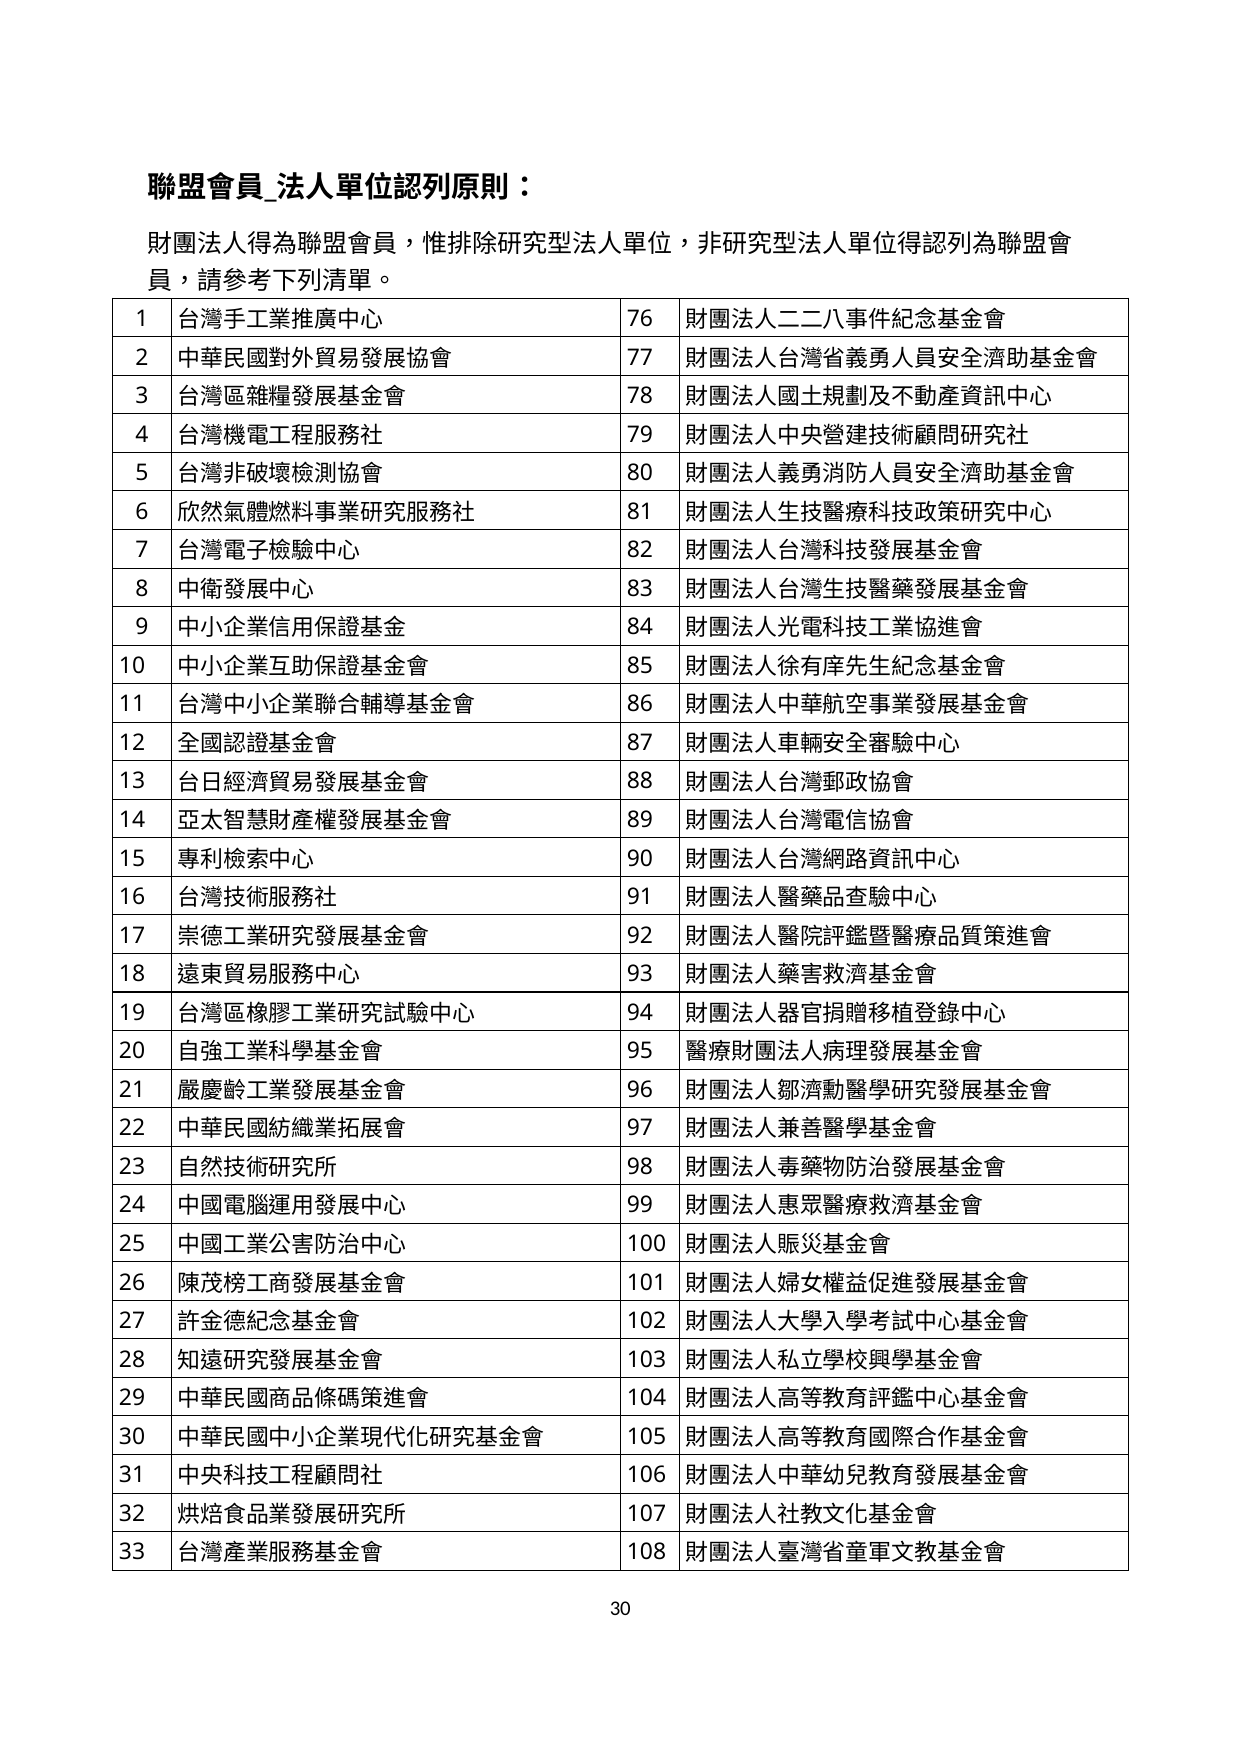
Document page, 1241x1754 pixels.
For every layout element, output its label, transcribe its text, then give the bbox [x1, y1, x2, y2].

table_cell 103 [621, 1339, 679, 1377]
table_cell 財團法人國土規劃及不動產資訊中心 [680, 376, 1128, 413]
table_cell 財團法人高等教育國際合作基金會 [680, 1416, 1128, 1454]
table_cell 財團法人中華幼兒教育發展基金會 [680, 1455, 1128, 1492]
table_cell 100 [621, 1224, 679, 1261]
table_cell 22 [113, 1108, 171, 1146]
table_cell 財團法人兼善醫學基金會 [680, 1108, 1128, 1146]
table_cell 101 [621, 1262, 679, 1300]
table_cell 88 [621, 761, 679, 799]
table_cell 台灣區雜糧發展基金會 [172, 376, 620, 413]
table_cell 102 [621, 1301, 679, 1338]
table_cell 中華民國商品條碼策進會 [172, 1378, 620, 1415]
table_cell 83 [621, 569, 679, 606]
table_cell 崇德工業研究發展基金會 [172, 915, 620, 953]
table_cell 93 [621, 954, 679, 991]
table_cell 15 [113, 838, 171, 876]
table_cell 87 [621, 723, 679, 760]
table_cell 財團法人器官捐贈移植登錄中心 [680, 993, 1128, 1030]
table_cell 107 [621, 1494, 679, 1531]
table_cell 90 [621, 838, 679, 876]
table_cell 中華民國中小企業現代化研究基金會 [172, 1416, 620, 1454]
table_cell 財團法人台灣科技發展基金會 [680, 530, 1128, 567]
table_cell 財團法人光電科技工業協進會 [680, 607, 1128, 644]
text 聯盟會員_法人單位認列原則： [148, 148, 1092, 223]
table_cell 欣然氣體燃料事業研究服務社 [172, 491, 620, 529]
table_cell 84 [621, 607, 679, 644]
table_cell 財團法人台灣省義勇人員安全濟助基金會 [680, 337, 1128, 375]
table_cell 財團法人徐有庠先生紀念基金會 [680, 646, 1128, 683]
table_cell 24 [113, 1185, 171, 1223]
table_cell 77 [621, 337, 679, 375]
table_cell 烘焙食品業發展研究所 [172, 1494, 620, 1531]
table_cell 30 [113, 1416, 171, 1454]
table_cell 16 [113, 877, 171, 914]
table_cell 財團法人義勇消防人員安全濟助基金會 [680, 453, 1128, 490]
table_cell 台灣非破壞檢測協會 [172, 453, 620, 490]
table_cell 89 [621, 800, 679, 837]
table_cell 97 [621, 1108, 679, 1146]
table_cell 27 [113, 1301, 171, 1338]
table_cell 6 [113, 491, 171, 529]
table_cell 財團法人高等教育評鑑中心基金會 [680, 1378, 1128, 1415]
table_cell 中央科技工程顧問社 [172, 1455, 620, 1492]
table_header 台灣手工業推廣中心 [172, 299, 620, 336]
table_cell 10 [113, 646, 171, 683]
table_cell 3 [113, 376, 171, 413]
table_cell 81 [621, 491, 679, 529]
table_cell 財團法人大學入學考試中心基金會 [680, 1301, 1128, 1338]
text 財團法人得為聯盟會員，惟排除研究型法人單位，非研究型法人單位得認列為聯盟會員，請參考下列清單。 [148, 223, 1092, 298]
table_cell 中小企業互助保證基金會 [172, 646, 620, 683]
table_cell 13 [113, 761, 171, 799]
table_cell 85 [621, 646, 679, 683]
table_cell 嚴慶齡工業發展基金會 [172, 1070, 620, 1107]
table_cell 23 [113, 1147, 171, 1184]
table_cell 財團法人生技醫療科技政策研究中心 [680, 491, 1128, 529]
table_cell 台灣區橡膠工業研究試驗中心 [172, 993, 620, 1030]
table_cell 28 [113, 1339, 171, 1377]
table_cell 4 [113, 414, 171, 452]
table_cell 台灣中小企業聯合輔導基金會 [172, 684, 620, 722]
table_cell 財團法人惠眾醫療救濟基金會 [680, 1185, 1128, 1223]
table_cell 財團法人中華航空事業發展基金會 [680, 684, 1128, 722]
table_cell 遠東貿易服務中心 [172, 954, 620, 991]
table_cell 台灣產業服務基金會 [172, 1532, 620, 1569]
table_cell 14 [113, 800, 171, 837]
table_cell 台灣電子檢驗中心 [172, 530, 620, 567]
table_cell 8 [113, 569, 171, 606]
table_cell 亞太智慧財產權發展基金會 [172, 800, 620, 837]
table_cell 財團法人台灣生技醫藥發展基金會 [680, 569, 1128, 606]
table_cell 專利檢索中心 [172, 838, 620, 876]
table_cell 105 [621, 1416, 679, 1454]
table_cell 19 [113, 993, 171, 1030]
table_cell 95 [621, 1031, 679, 1068]
table_header 1 [113, 299, 171, 336]
table_cell 財團法人醫藥品查驗中心 [680, 877, 1128, 914]
table_cell 財團法人毒藥物防治發展基金會 [680, 1147, 1128, 1184]
table_cell 96 [621, 1070, 679, 1107]
table_cell 26 [113, 1262, 171, 1300]
table_cell 25 [113, 1224, 171, 1261]
table_cell 2 [113, 337, 171, 375]
table_cell 80 [621, 453, 679, 490]
table_cell 財團法人社教文化基金會 [680, 1494, 1128, 1531]
table_cell 104 [621, 1378, 679, 1415]
table_cell 財團法人賑災基金會 [680, 1224, 1128, 1261]
table_cell 財團法人臺灣省童軍文教基金會 [680, 1532, 1128, 1569]
table_cell 98 [621, 1147, 679, 1184]
table_cell 知遠研究發展基金會 [172, 1339, 620, 1377]
table_cell 31 [113, 1455, 171, 1492]
table_cell 全國認證基金會 [172, 723, 620, 760]
table_cell 自強工業科學基金會 [172, 1031, 620, 1068]
table_cell 財團法人台灣郵政協會 [680, 761, 1128, 799]
table_cell 99 [621, 1185, 679, 1223]
table_cell 5 [113, 453, 171, 490]
table_cell 財團法人台灣網路資訊中心 [680, 838, 1128, 876]
table_cell 9 [113, 607, 171, 644]
table_cell 106 [621, 1455, 679, 1492]
table_cell 7 [113, 530, 171, 567]
table_header 財團法人二二八事件紀念基金會 [680, 299, 1128, 336]
table_cell 台灣技術服務社 [172, 877, 620, 914]
table_cell 財團法人台灣電信協會 [680, 800, 1128, 837]
table_cell 台灣機電工程服務社 [172, 414, 620, 452]
table_cell 20 [113, 1031, 171, 1068]
table_cell 許金德紀念基金會 [172, 1301, 620, 1338]
table_cell 33 [113, 1532, 171, 1569]
table_cell 財團法人中央營建技術顧問研究社 [680, 414, 1128, 452]
table_cell 財團法人藥害救濟基金會 [680, 954, 1128, 991]
table_cell 財團法人鄒濟勳醫學研究發展基金會 [680, 1070, 1128, 1107]
table_cell 92 [621, 915, 679, 953]
table_cell 29 [113, 1378, 171, 1415]
table_cell 中國電腦運用發展中心 [172, 1185, 620, 1223]
table_cell 陳茂榜工商發展基金會 [172, 1262, 620, 1300]
table_cell 中國工業公害防治中心 [172, 1224, 620, 1261]
table_cell 財團法人私立學校興學基金會 [680, 1339, 1128, 1377]
table_cell 108 [621, 1532, 679, 1569]
table_cell 財團法人車輛安全審驗中心 [680, 723, 1128, 760]
table_cell 32 [113, 1494, 171, 1531]
table_cell 91 [621, 877, 679, 914]
table_cell 86 [621, 684, 679, 722]
table_cell 中華民國對外貿易發展協會 [172, 337, 620, 375]
table_cell 17 [113, 915, 171, 953]
table_cell 11 [113, 684, 171, 722]
table_cell 中小企業信用保證基金 [172, 607, 620, 644]
table_cell 18 [113, 954, 171, 991]
table_cell 財團法人婦女權益促進發展基金會 [680, 1262, 1128, 1300]
table_cell 82 [621, 530, 679, 567]
table_cell 79 [621, 414, 679, 452]
table_cell 醫療財團法人病理發展基金會 [680, 1031, 1128, 1068]
table_cell 12 [113, 723, 171, 760]
table_cell 中衛發展中心 [172, 569, 620, 606]
table_cell 21 [113, 1070, 171, 1107]
table_cell 自然技術研究所 [172, 1147, 620, 1184]
table_cell 台日經濟貿易發展基金會 [172, 761, 620, 799]
table_cell 中華民國紡織業拓展會 [172, 1108, 620, 1146]
table_cell 財團法人醫院評鑑暨醫療品質策進會 [680, 915, 1128, 953]
table_header 76 [621, 299, 679, 336]
table_cell 78 [621, 376, 679, 413]
table_cell 94 [621, 993, 679, 1030]
